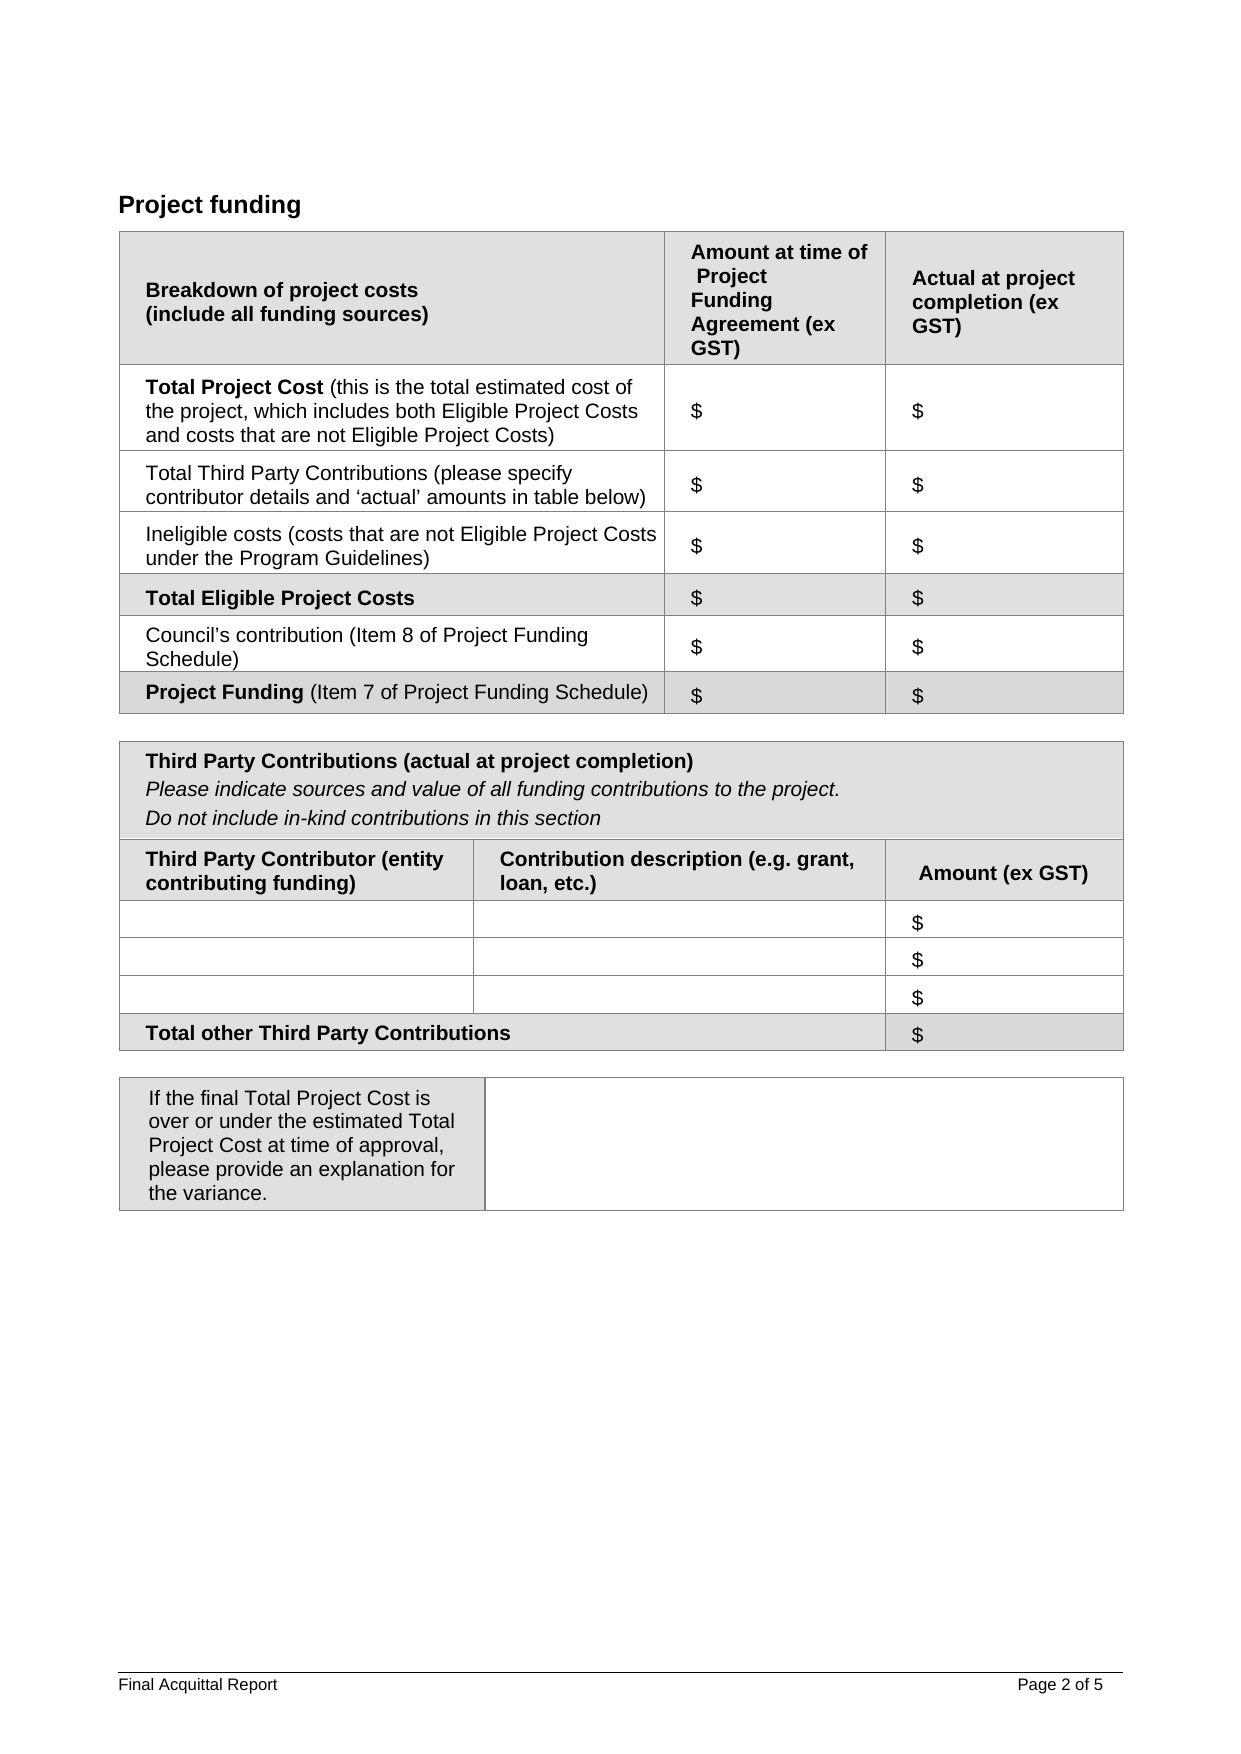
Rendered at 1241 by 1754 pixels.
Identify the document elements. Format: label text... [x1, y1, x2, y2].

table_cell Third Party Contributor (entity contributing funding) [120, 840, 473, 900]
table_cell $ [886, 574, 1123, 615]
table_cell Total Project Cost (this is the total estimated cost of the project, which includes both Eligible Project Costs and costs that are not Eligible Project Costs) [120, 365, 664, 450]
table_cell $ [886, 451, 1123, 511]
table_cell Contribution description (e.g. grant, loan, etc.) [474, 840, 885, 900]
table_cell [474, 938, 885, 975]
table_cell $ [665, 451, 885, 511]
table_cell Project Funding (Item 7 of Project Funding Schedule) [120, 672, 664, 713]
table_cell $ [886, 512, 1123, 573]
subtitle Project funding [118, 190, 1123, 218]
table_cell [120, 976, 473, 1012]
table_cell $ [886, 976, 1123, 1012]
table_cell [474, 976, 885, 1012]
table_header If the final Total Project Cost is over or under the estimated Total Project Cost at time of approval, please provide an explanation for the variance. [120, 1078, 484, 1210]
table_cell [120, 938, 473, 975]
table_cell $ [886, 365, 1123, 450]
table_cell Total Eligible Project Costs [120, 574, 664, 615]
table_cell $ [665, 616, 885, 671]
table_cell Amount (ex GST) [886, 840, 1123, 900]
table_cell $ [665, 512, 885, 573]
table_cell $ [886, 672, 1123, 713]
table_header Third Party Contributions (actual at project completion) Please indicate sources and value of all funding contributions to the project. Do not include in-kind contributions in this section [120, 742, 1123, 838]
table_cell $ [665, 672, 885, 713]
table_cell $ [886, 1014, 1123, 1050]
table_cell [474, 901, 885, 937]
table_cell Council’s contribution (Item 8 of Project Funding Schedule) [120, 616, 664, 671]
table_cell $ [886, 901, 1123, 937]
table_header Amount at time of Project Funding Agreement (ex GST) [665, 232, 885, 364]
table_cell Total other Third Party Contributions [120, 1014, 885, 1050]
table_header [486, 1078, 1123, 1210]
table_cell $ [886, 938, 1123, 975]
table_cell Ineligible costs (costs that are not Eligible Project Costs under the Program Guidelines) [120, 512, 664, 573]
table_cell $ [886, 616, 1123, 671]
table_cell $ [665, 365, 885, 450]
table_cell Total Third Party Contributions (please specify contributor details and ‘actual’ amounts in table below) [120, 451, 664, 511]
table_cell $ [665, 574, 885, 615]
table_header Breakdown of project costs (include all funding sources) [120, 232, 664, 364]
table_cell [120, 901, 473, 937]
table_header Actual at project completion (ex GST) [886, 232, 1123, 364]
